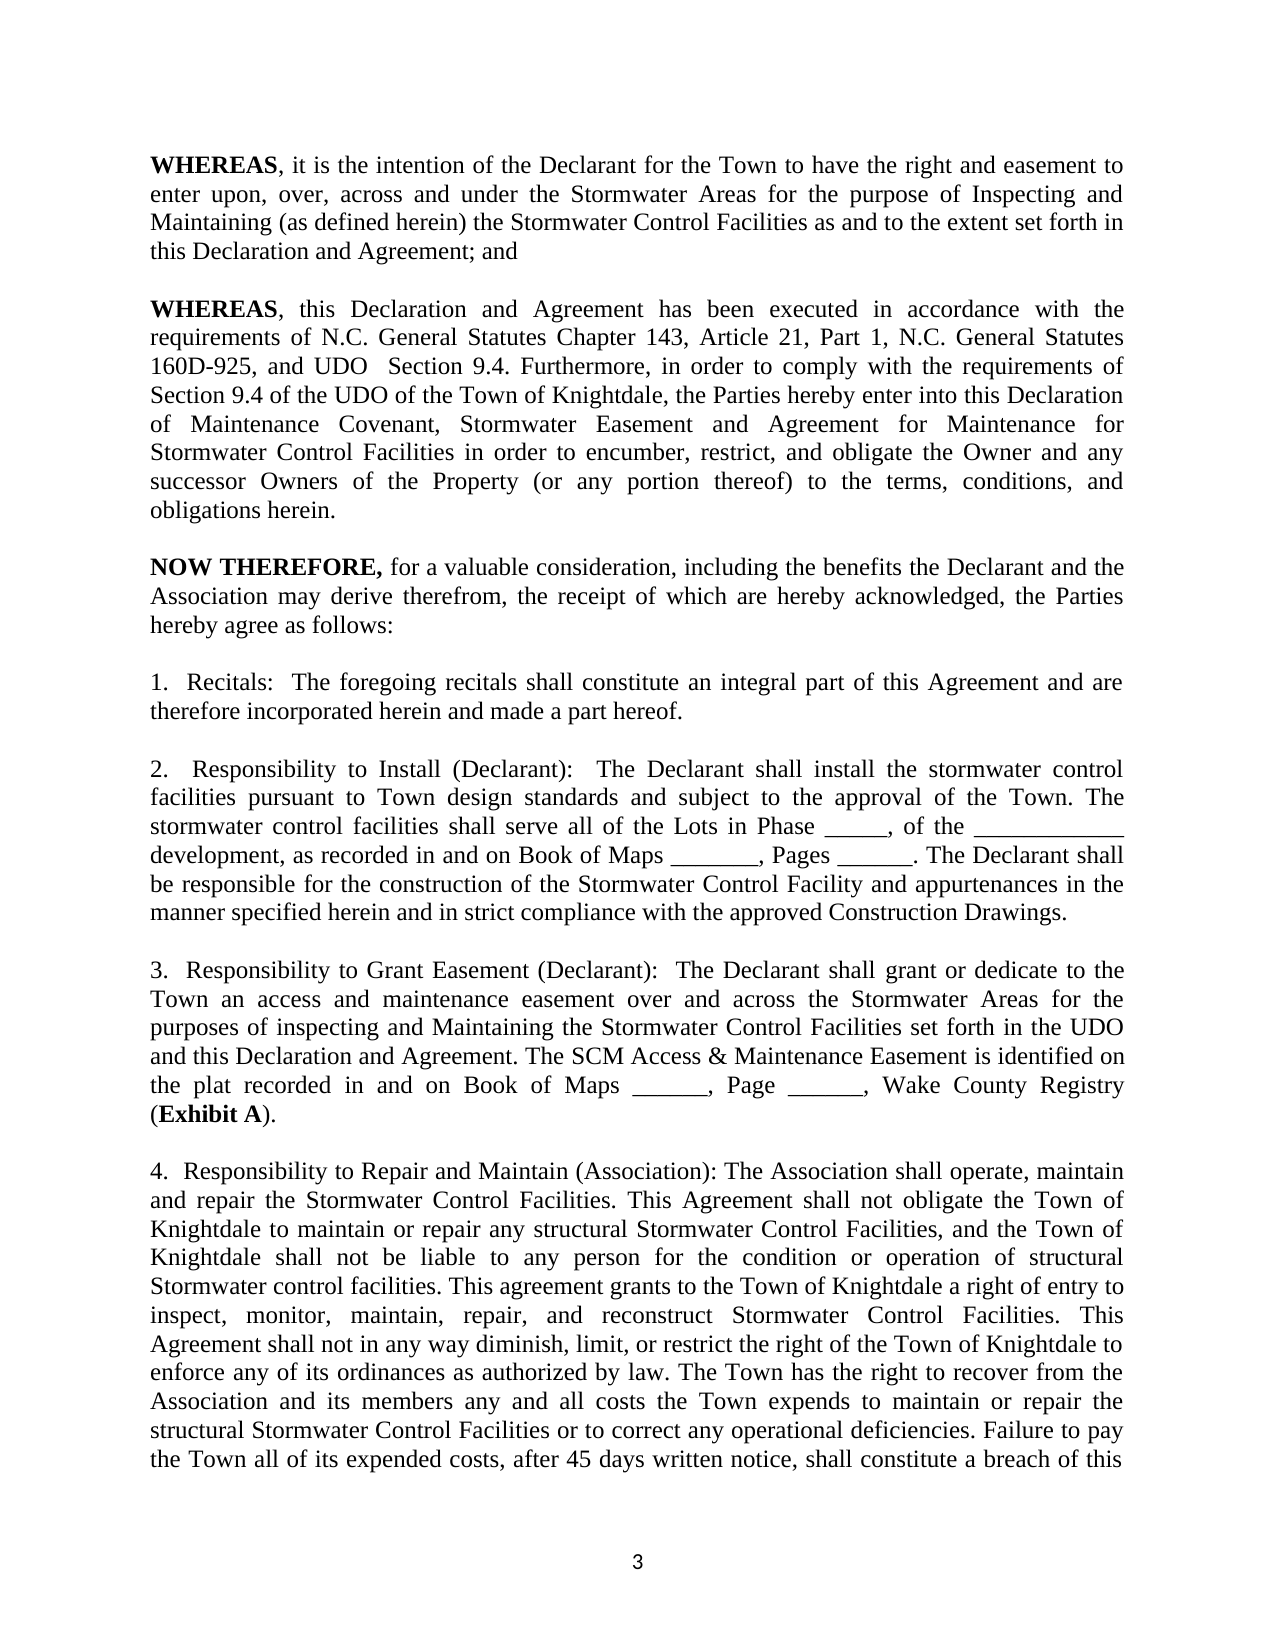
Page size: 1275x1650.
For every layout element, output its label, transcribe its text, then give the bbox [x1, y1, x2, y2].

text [150, 1156, 1125, 1472]
text WHEREAS, this Declaration and Agreement has been executed in accordance with the requirements of N.C. General Statutes Chapter 143, Article 21, Part 1, N.C. General Statutes 160D-925, and UDO Section 9.4. Furthermore, in order to comply with the requirements of Section 9.4 of the UDO of the Town of Knightdale, the Parties hereby enter into this Declaration of Maintenance Covenant, Stormwater Easement and Agreement for Maintenance for Stormwater Control Facilities in order to encumber, restrict, and obligate the Owner and any successor Owners of the Property (or any portion thereof) to the terms, conditions, and obligations herein. [150, 294, 1125, 524]
text 3. Responsibility to Grant Easement (Declarant): The Declarant shall grant or dedicate to the Town an access and maintenance easement over and across the Stormwater Areas for the purposes of inspecting and Maintaining the Stormwater Control Facilities set forth in the UDO and this Declaration and Agreement. The SCM Access & Maintenance Easement is identified on the plat recorded in and on Book of Maps ______, Page ______, Wake County Registry (Exhibit A). [150, 955, 1125, 1127]
text 1. Recitals: The foregoing recitals shall constitute an integral part of this Agreement and are therefore incorporated herein and made a part hereof. [150, 667, 1125, 725]
text WHEREAS, it is the intention of the Declarant for the Town to have the right and easement to enter upon, over, across and under the Stormwater Areas for the purpose of Inspecting and Maintaining (as defined herein) the Stormwater Control Facilities as and to the extent set forth in this Declaration and Agreement; and [150, 150, 1125, 265]
text 2. Responsibility to Install (Declarant): The Declarant shall install the stormwater control facilities pursuant to Town design standards and subject to the approval of the Town. The stormwater control facilities shall serve all of the Lots in Phase _____, of the ____________ development, as recorded in and on Book of Maps _______, Pages ______. The Declarant shall be responsible for the construction of the Stormwater Control Facility and appurtenances in the manner specified herein and in strict compliance with the approved Construction Drawings. [150, 754, 1125, 926]
text NOW THEREFORE, for a valuable consideration, including the benefits the Declarant and the Association may derive therefrom, the receipt of which are hereby acknowledged, the Parties hereby agree as follows: [150, 552, 1125, 639]
